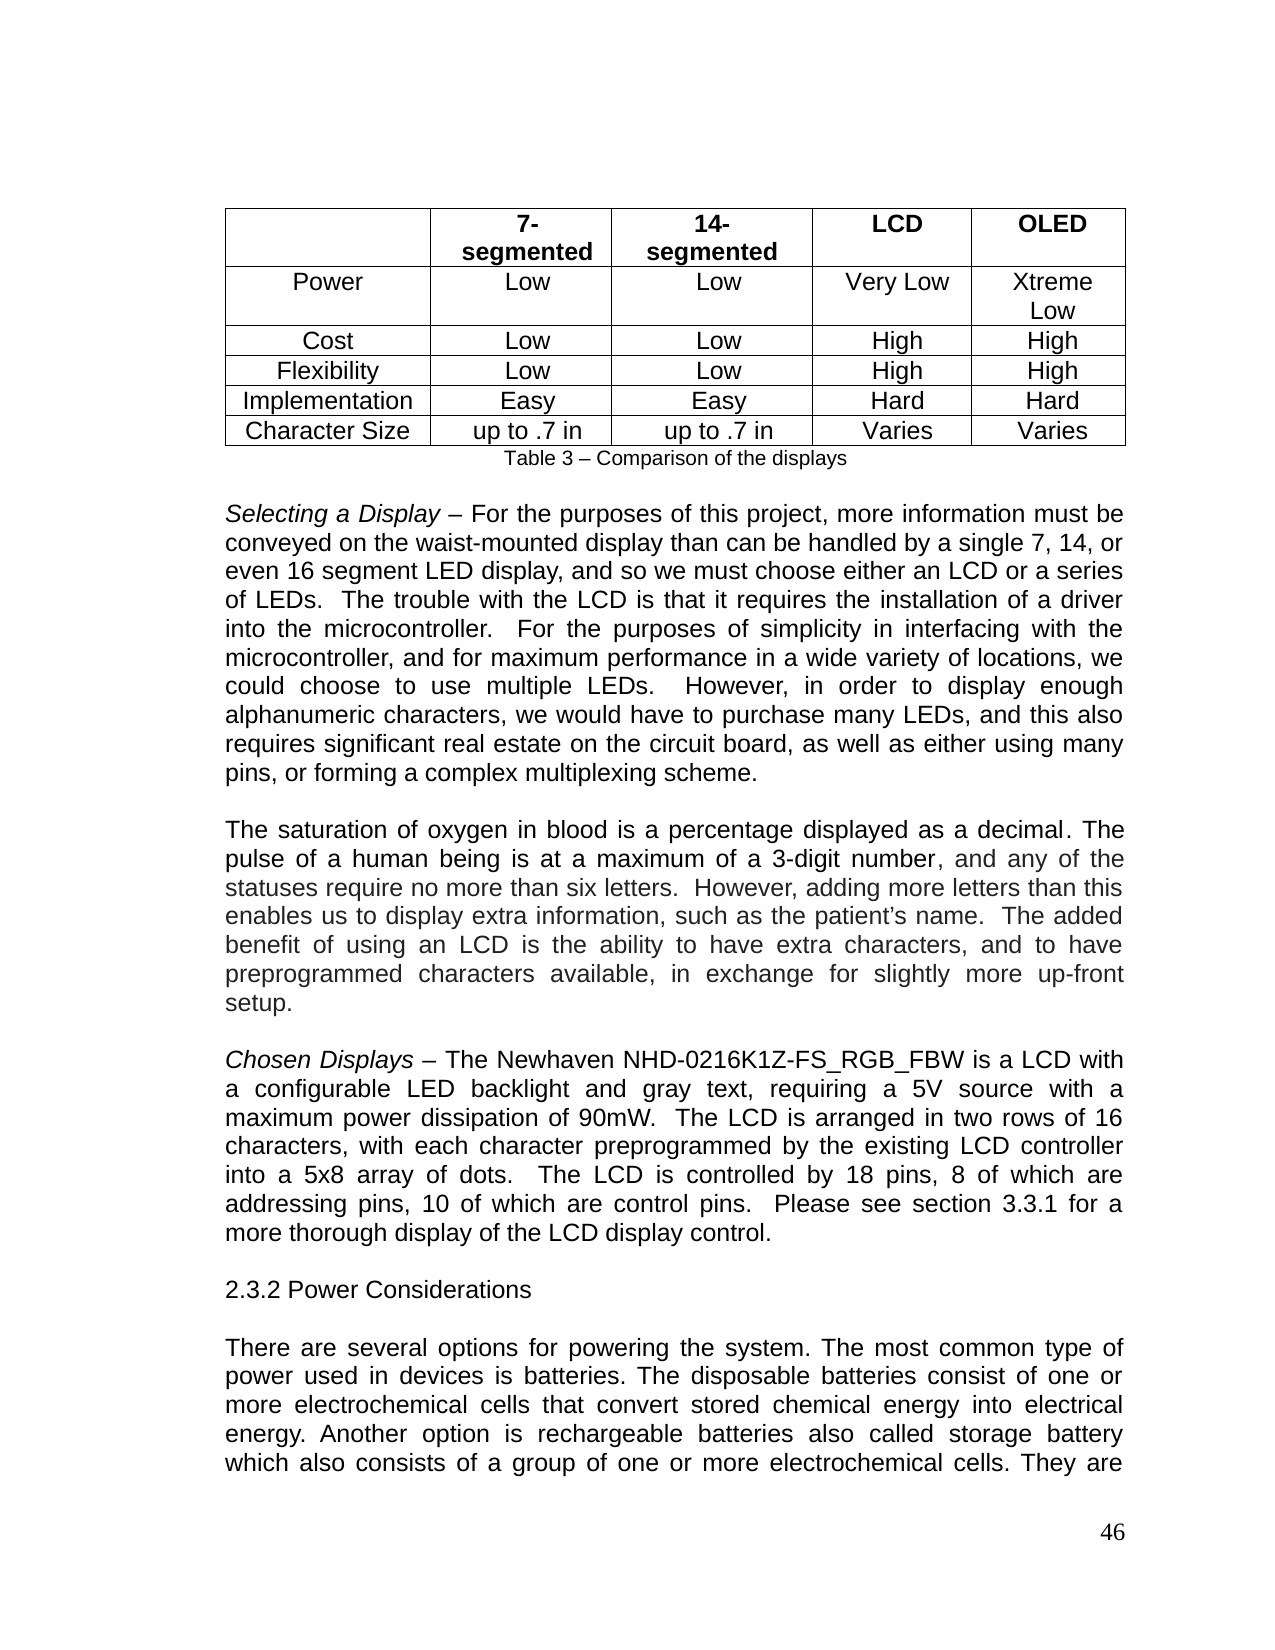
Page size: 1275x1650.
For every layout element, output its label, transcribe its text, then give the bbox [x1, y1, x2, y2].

text Table 3 – Comparison of the displays [226, 446, 1124, 470]
table_cell Power [226, 267, 430, 324]
table_header 7-segmented [431, 209, 611, 266]
table_cell Low [431, 356, 611, 385]
table_cell High [972, 326, 1125, 355]
table_cell up to .7 in [431, 416, 611, 445]
text 2.3.2 Power Considerations [225, 1275, 1125, 1304]
table_cell up to .7 in [612, 416, 812, 445]
table_cell Implementation [226, 386, 430, 415]
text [225, 1332, 1125, 1476]
table_cell High [813, 356, 971, 385]
table_cell High [972, 356, 1125, 385]
table_cell Easy [612, 386, 812, 415]
table_cell Low [612, 356, 812, 385]
table_cell Low [612, 267, 812, 324]
table_cell High [813, 326, 971, 355]
table_cell Character Size [226, 416, 430, 445]
table_cell Very Low [813, 267, 971, 324]
table_cell Varies [813, 416, 971, 445]
table_cell Easy [431, 386, 611, 415]
text Chosen Displays – The Newhaven NHD-0216K1Z-FS_RGB_FBW is a LCD with a configurable LED backlight and gray text, requiring a 5V source with a maximum power dissipation of 90mW. The LCD is arranged in two rows of 16 characters, with each character preprogrammed by the existing LCD controller into a 5x8 array of dots. The LCD is controlled by 18 pins, 8 of which are addressing pins, 10 of which are control pins. Please see section 3.3.1 for a more thorough display of the LCD display control. [225, 1045, 1125, 1246]
table_header [226, 209, 430, 266]
table_cell Flexibility [226, 356, 430, 385]
table_header LCD [813, 209, 971, 266]
text Selecting a Display – For the purposes of this project, more information must be conveyed on the waist-mounted display than can be handled by a single 7, 14, or even 16 segment LED display, and so we must choose either an LCD or a series of LEDs. The trouble with the LCD is that it requires the installation of a driver into the microcontroller. For the purposes of simplicity in interfacing with the microcontroller, and for maximum performance in a wide variety of locations, we could choose to use multiple LEDs. However, in order to display enough alphanumeric characters, we would have to purchase many LEDs, and this also requires significant real estate on the circuit board, as well as either using many pins, or forming a complex multiplexing scheme. [225, 499, 1125, 786]
table_cell Cost [226, 326, 430, 355]
table_cell Hard [813, 386, 971, 415]
table_cell Xtreme Low [972, 267, 1125, 324]
table_cell Varies [972, 416, 1125, 445]
table_cell Hard [972, 386, 1125, 415]
table_cell Low [431, 326, 611, 355]
table_cell Low [431, 267, 611, 324]
table_header OLED [972, 209, 1125, 266]
table_header 14- segmented [612, 209, 812, 266]
table_cell Low [612, 326, 812, 355]
text The saturation of oxygen in blood is a percentage displayed as a decimal. The pulse of a human being is at a maximum of a 3-digit number, and any of the statuses require no more than six letters. However, adding more letters than this enables us to display extra information, such as the patient’s name. The added benefit of using an LCD is the ability to have extra characters, and to have preprogrammed characters available, in exchange for slightly more up-front setup. [225, 815, 1125, 1016]
